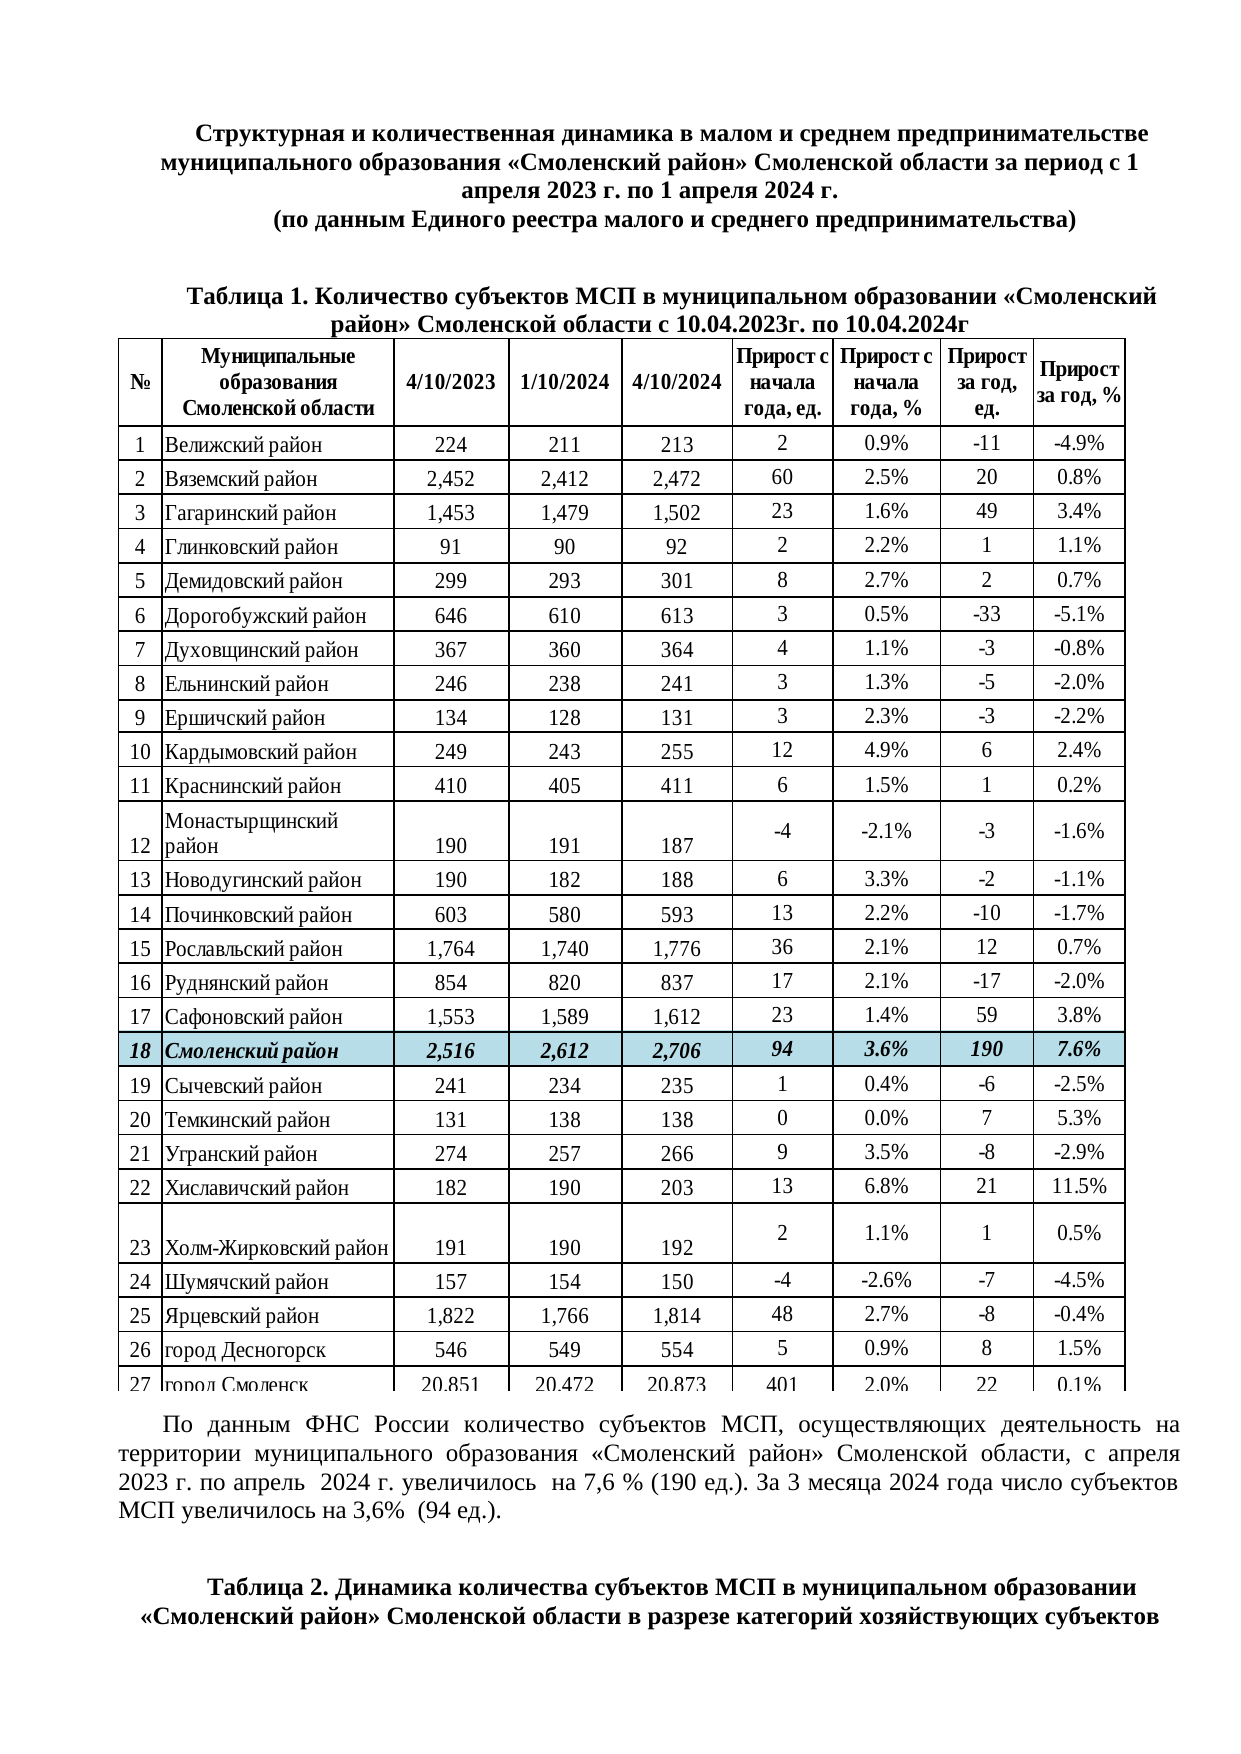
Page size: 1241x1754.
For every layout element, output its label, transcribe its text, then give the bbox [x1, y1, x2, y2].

text По данным ФНС России количество субъектов МСП, осуществляющих деятельность на территории муниципального образования «Смоленский район» Смоленской области, с апреля 2023 г. по апрель 2024 г. увеличилось на 7,6 % (190 ед.). За 3 месяца 2024 года число субъектов МСП увеличилось на 3,6% (94 ед.). [118, 1409, 1181, 1524]
text Таблица 2. Динамика количества субъектов МСП в муниципальном образовании «Смоленский район» Смоленской области в разрезе категорий хозяйствующих субъектов [118, 1572, 1181, 1630]
text Таблица 1. Количество субъектов МСП в муниципальном образовании «Смоленский район» Смоленской области с 10.04.2023г. по 10.04.2024г [118, 281, 1181, 338]
text Структурная и количественная динамика в малом и среднем предпринимательстве муниципального образования «Смоленский район» Смоленской области за период с 1 апреля 2023 г. по 1 апреля 2024 г. [118, 118, 1181, 204]
text (по данным Единого реестра малого и среднего предпринимательства) [118, 204, 1181, 233]
